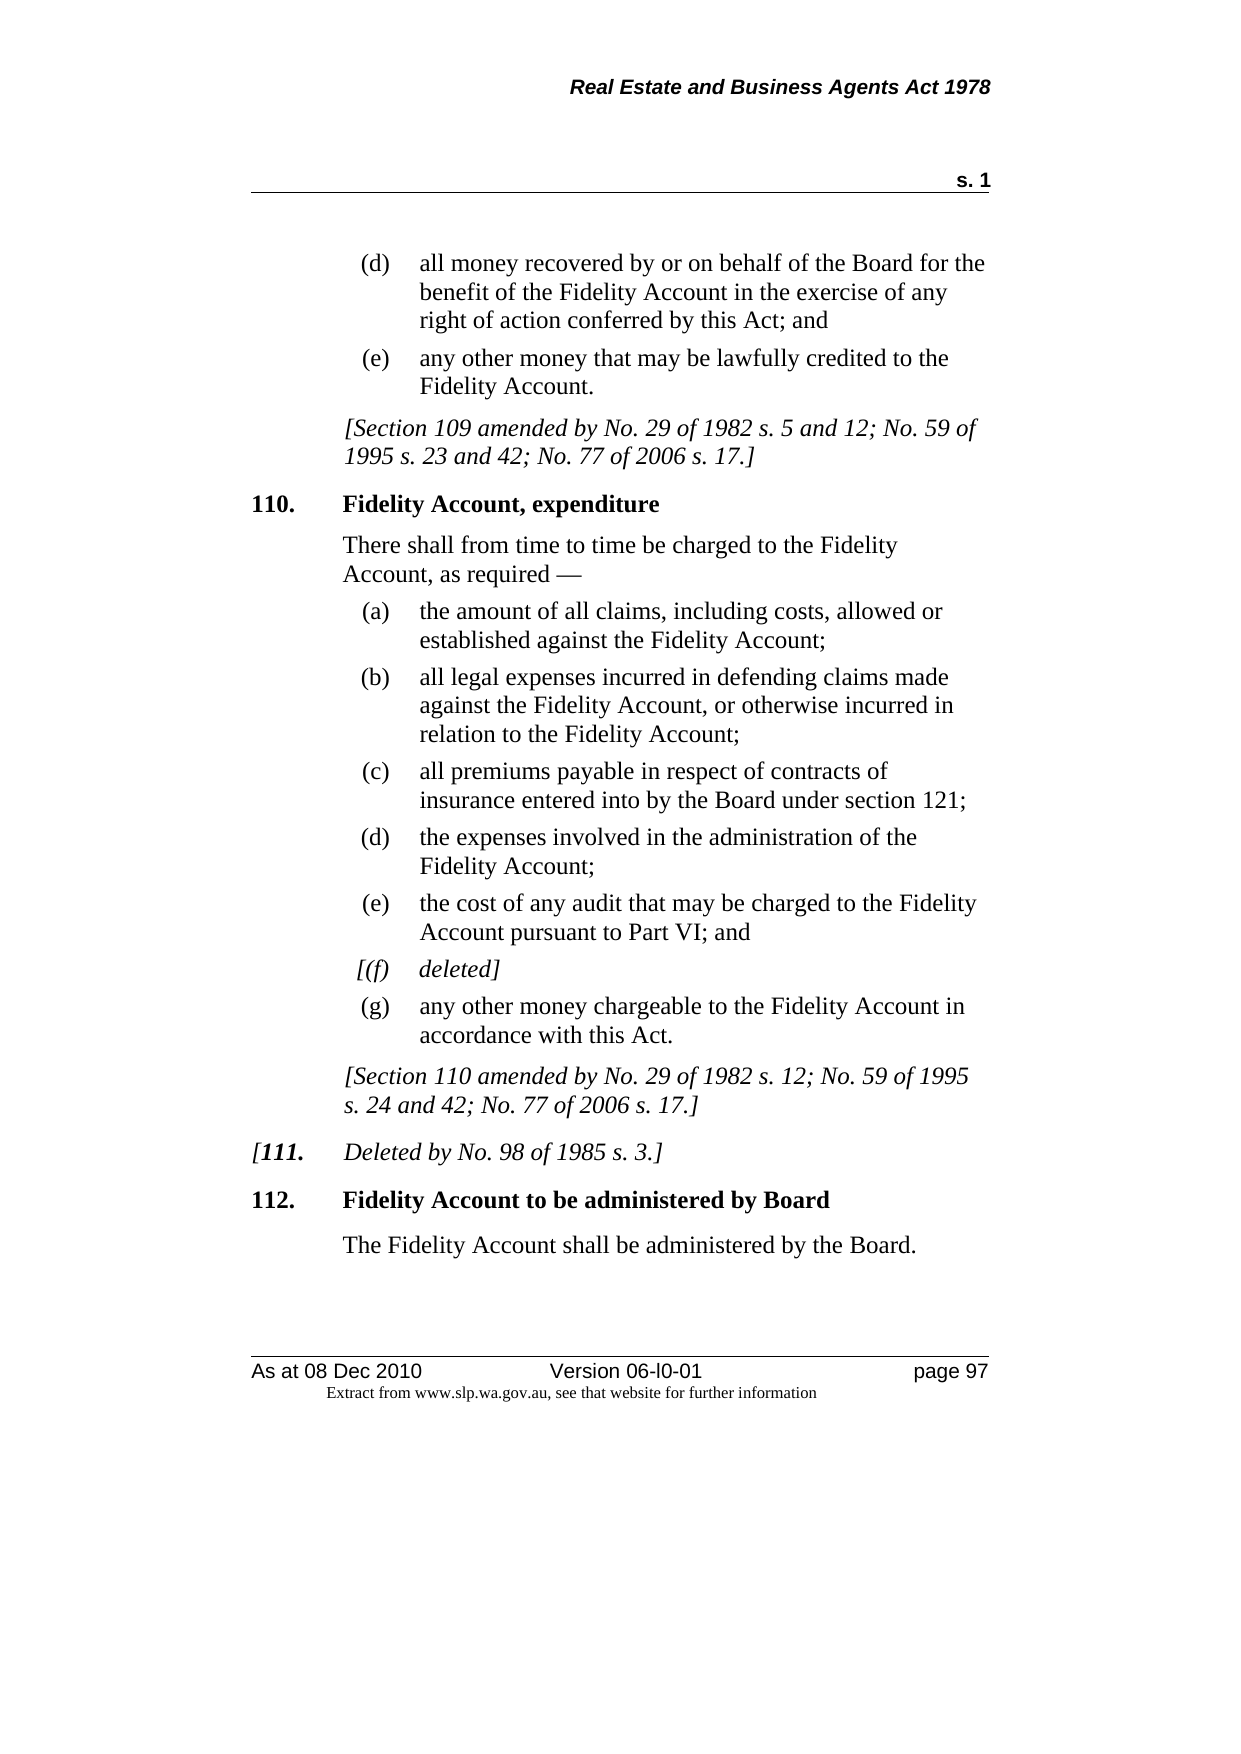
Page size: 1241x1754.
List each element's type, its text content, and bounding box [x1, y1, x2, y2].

text (d) all money recovered by or on behalf of the Board for the benefit of the Fidelity Account in the exercise of any right of action conferred by this Act; and [251, 248, 989, 334]
subtitle 112. Fidelity Account to be administered by Board [251, 1185, 989, 1213]
text (d) the expenses involved in the administration of the Fidelity Account; [251, 822, 989, 880]
text [(f) deleted] [251, 954, 989, 983]
text The Fidelity Account shall be administered by the Board. [251, 1230, 989, 1259]
text [Section 110 amended by No. 29 of 1982 s. 12; No. 59 of 1995 s. 24 and 42; No. 77 of 2006 s. 17.] [251, 1061, 989, 1118]
text (e) the cost of any audit that may be charged to the Fidelity Account pursuant to Part VI; and [251, 888, 989, 946]
text (b) all legal expenses incurred in defending claims made against the Fidelity Account, or otherwise incurred in relation to the Fidelity Account; [251, 662, 989, 748]
text (e) any other money that may be lawfully credited to the Fidelity Account. [251, 343, 989, 400]
text (c) all premiums payable in respect of contracts of insurance entered into by the Board under section 121; [251, 756, 989, 814]
text (a) the amount of all claims, including costs, allowed or established against the Fidelity Account; [251, 596, 989, 653]
subtitle 110. Fidelity Account, expenditure [251, 489, 989, 518]
text (g) any other money chargeable to the Fidelity Account in accordance with this Act. [251, 991, 989, 1048]
text [Section 109 amended by No. 29 of 1982 s. 5 and 12; No. 59 of 1995 s. 23 and 42; No. 77 of 2006 s. 17.] [251, 413, 989, 470]
text [111. Deleted by No. 98 of 1985 s. 3.] [251, 1137, 989, 1166]
text There shall from time to time be charged to the Fidelity Account, as required — [251, 530, 989, 588]
